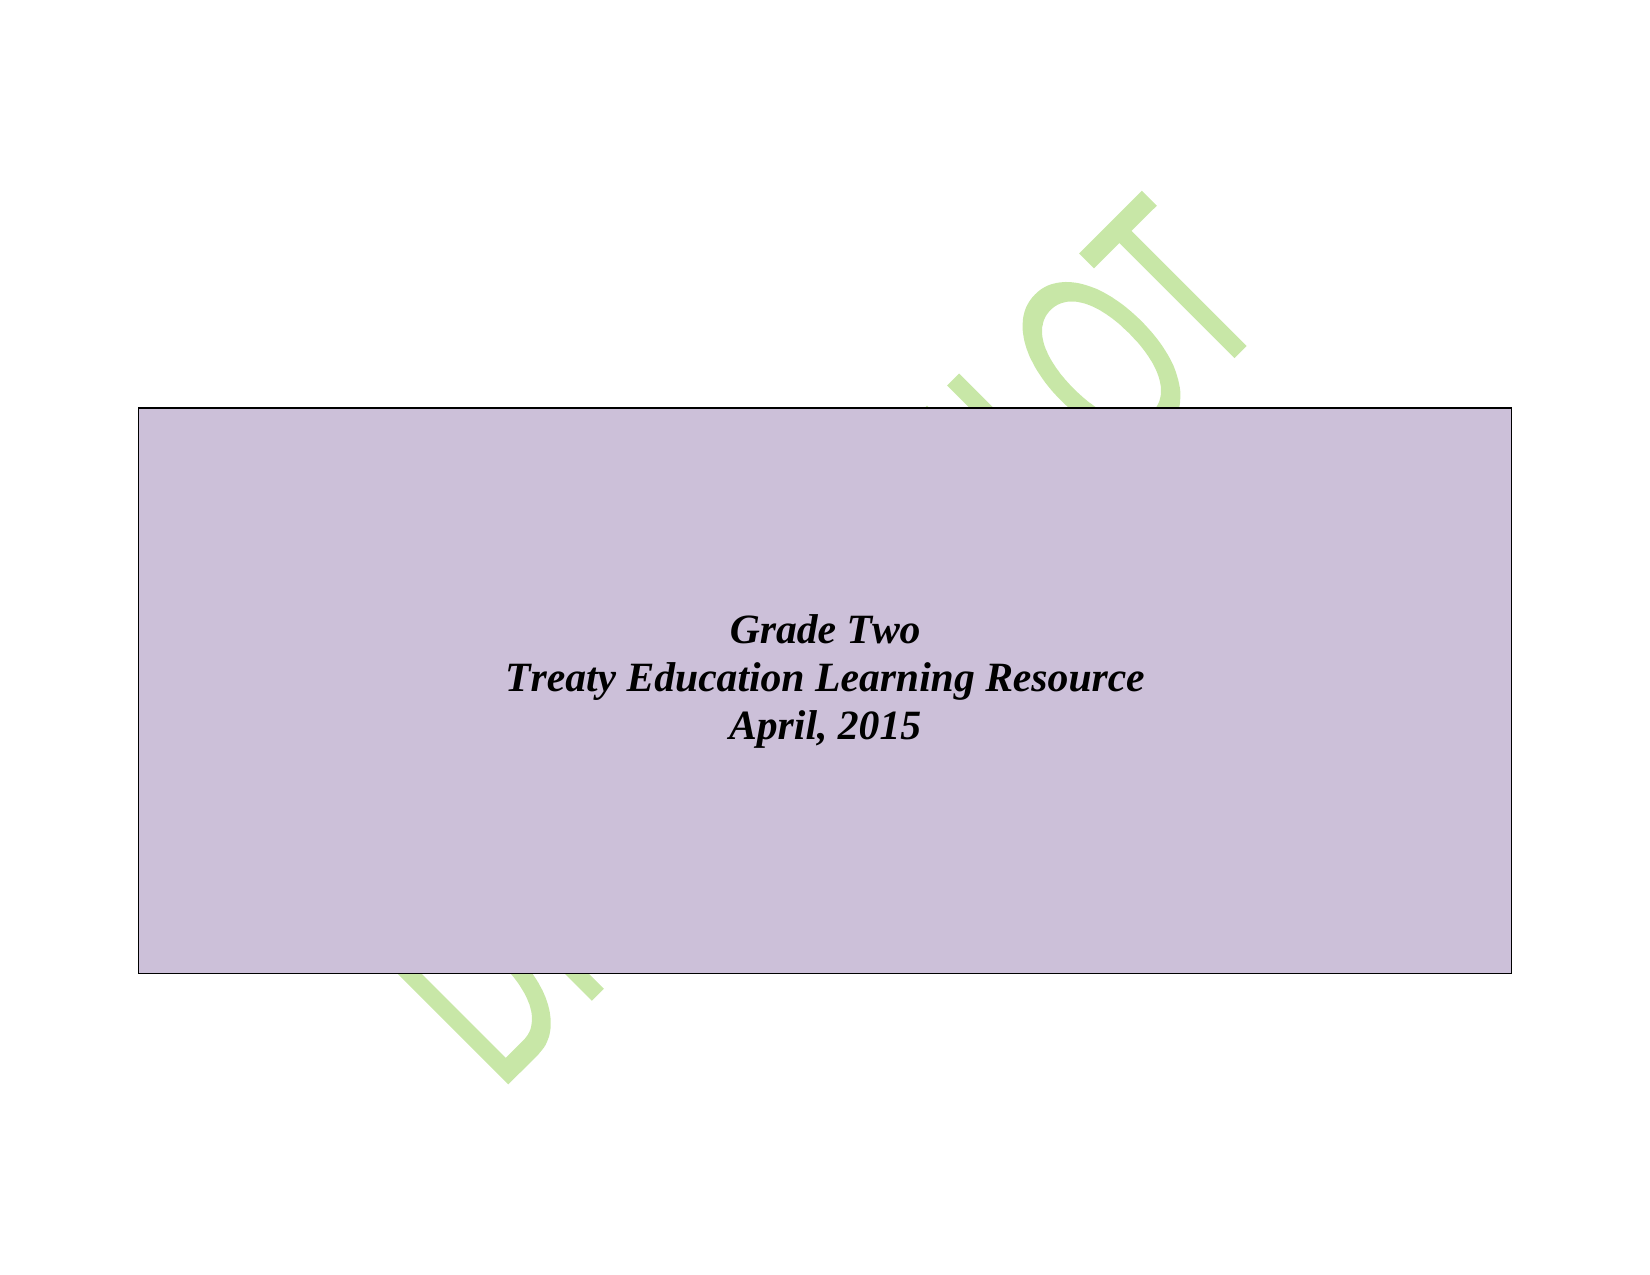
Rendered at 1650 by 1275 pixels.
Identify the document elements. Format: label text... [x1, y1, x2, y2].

table_header Grade Two Treaty Education Learning Resource April, 2015 [139, 409, 1511, 973]
